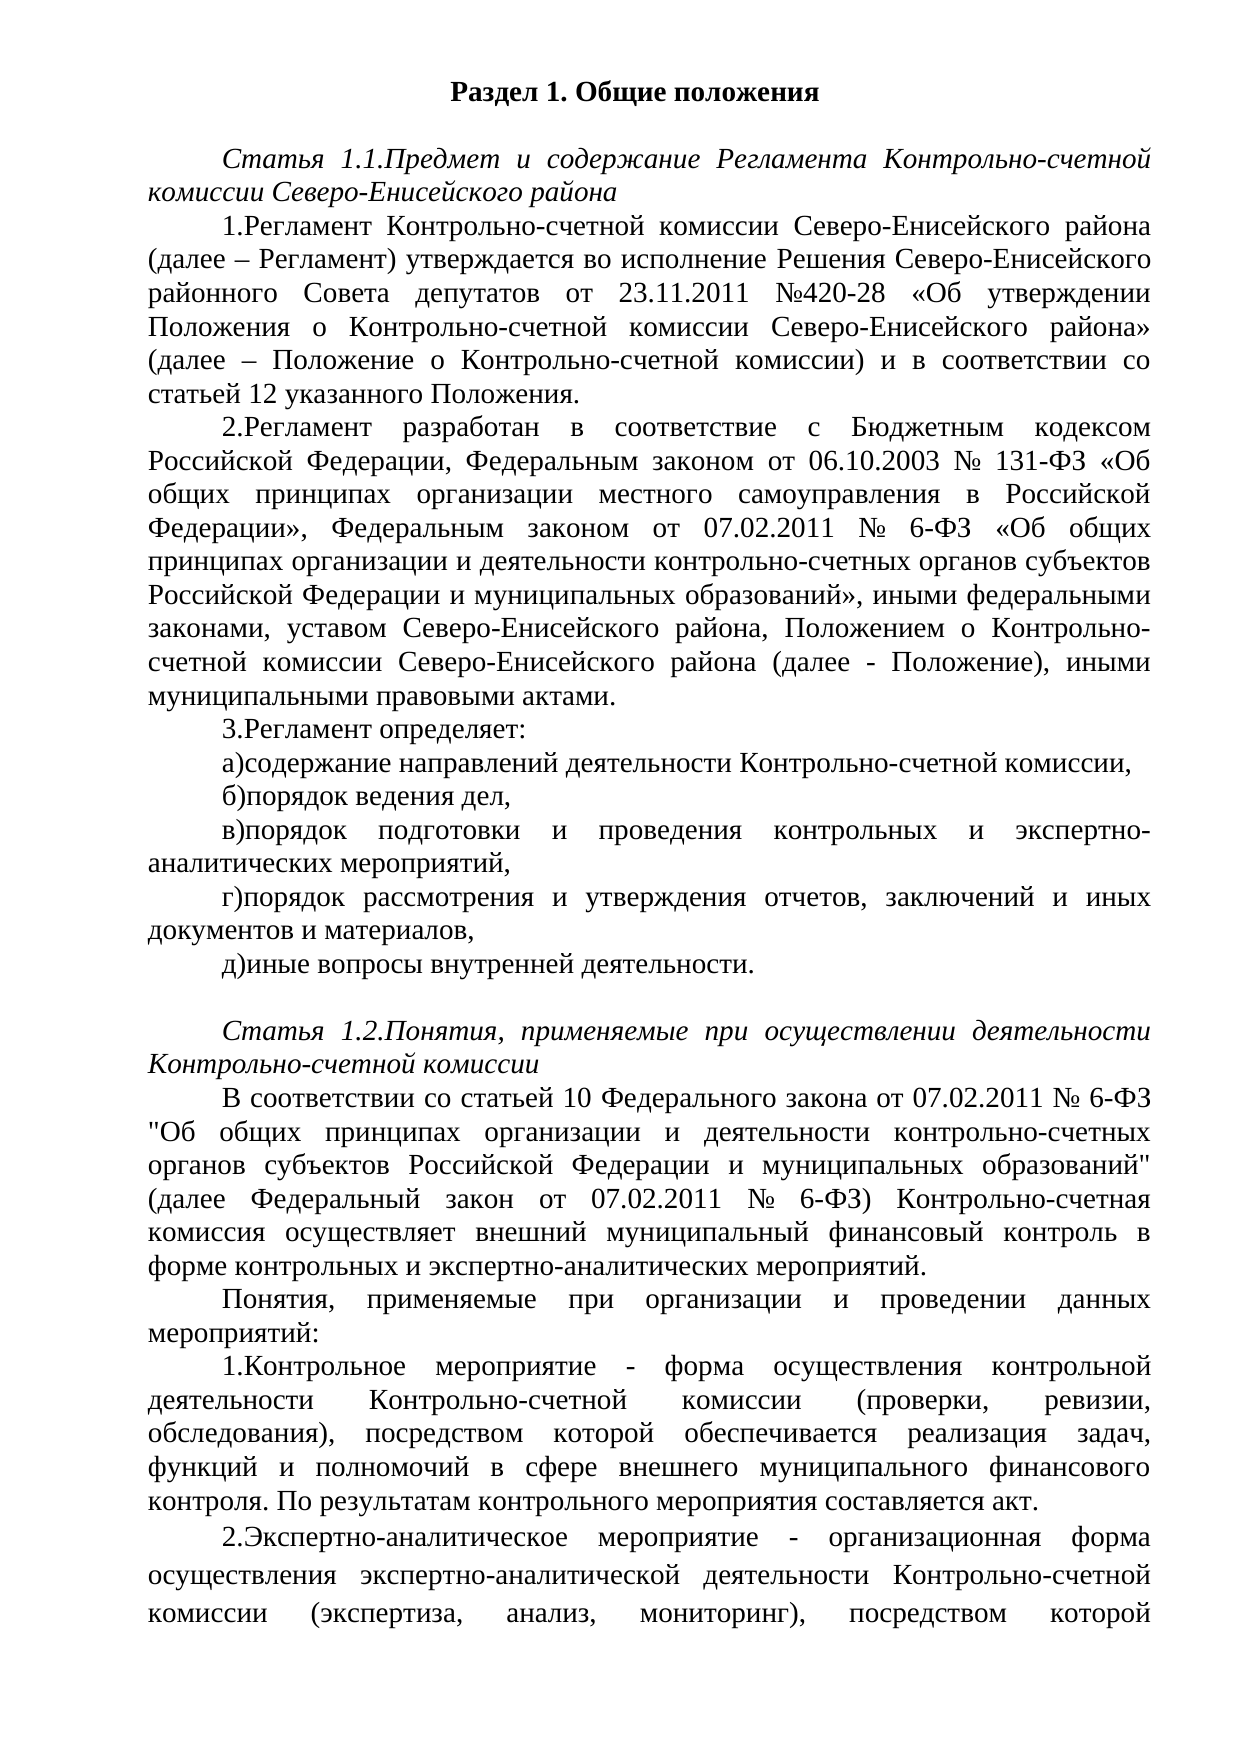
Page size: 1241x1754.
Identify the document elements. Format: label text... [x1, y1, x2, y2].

text в)порядок подготовки и проведения контрольных и экспертно-аналитических мероприятий, [148, 812, 1152, 879]
text 1.Регламент Контрольно-счетной комиссии Северо-Енисейского района (далее – Регламент) утверждается во исполнение Решения Северо-Енисейского районного Совета депутатов от 23.11.2011 №420-28 «Об утверждении Положения о Контрольно-счетной комиссии Северо-Енисейского района» (далее – Положение о Контрольно-счетной комиссии) и в соответствии со статьей 12 указанного Положения. [148, 208, 1152, 409]
text Статья 1.1.Предмет и содержание Регламента Контрольно-счетной комиссии Северо-Енисейского района [148, 141, 1152, 208]
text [148, 1516, 1152, 1630]
text а)содержание направлений деятельности Контрольно-счетной комиссии, [148, 745, 1152, 778]
text 2.Регламент разработан в соответствие с Бюджетным кодексом Российской Федерации, Федеральным законом от 06.10.2003 № 131-ФЗ «Об общих принципах организации местного самоуправления в Российской Федерации», Федеральным законом от 07.02.2011 № 6-ФЗ «Об общих принципах организации и деятельности контрольно-счетных органов субъектов Российской Федерации и муниципальных образований», иными федеральными законами, уставом Северо-Енисейского района, Положением о Контрольно-счетной комиссии Северо-Енисейского района (далее - Положение), иными муниципальными правовыми актами. [148, 409, 1152, 711]
text Раздел 1. Общие положения [118, 74, 1152, 107]
text 1.Контрольное мероприятие - форма осуществления контрольной деятельности Контрольно-счетной комиссии (проверки, ревизии, обследования), посредством которой обеспечивается реализация задач, функций и полномочий в сфере внешнего муниципального финансового контроля. По результатам контрольного мероприятия составляется акт. [148, 1348, 1152, 1516]
text б)порядок ведения дел, [148, 778, 1152, 812]
text Понятия, применяемые при организации и проведении данных мероприятий: [148, 1281, 1152, 1348]
text д)иные вопросы внутренней деятельности. [148, 946, 1152, 979]
text г)порядок рассмотрения и утверждения отчетов, заключений и иных документов и материалов, [148, 879, 1152, 946]
text Статья 1.2.Понятия, применяемые при осуществлении деятельности Контрольно-счетной комиссии [148, 1013, 1152, 1080]
text 3.Регламент определяет: [148, 711, 1152, 745]
text В соответствии со статьей 10 Федерального закона от 07.02.2011 № 6-ФЗ "Об общих принципах организации и деятельности контрольно-счетных органов субъектов Российской Федерации и муниципальных образований" (далее Федеральный закон от 07.02.2011 № 6-ФЗ) Контрольно-счетная комиссия осуществляет внешний муниципальный финансовый контроль в форме контрольных и экспертно-аналитических мероприятий. [148, 1080, 1152, 1281]
